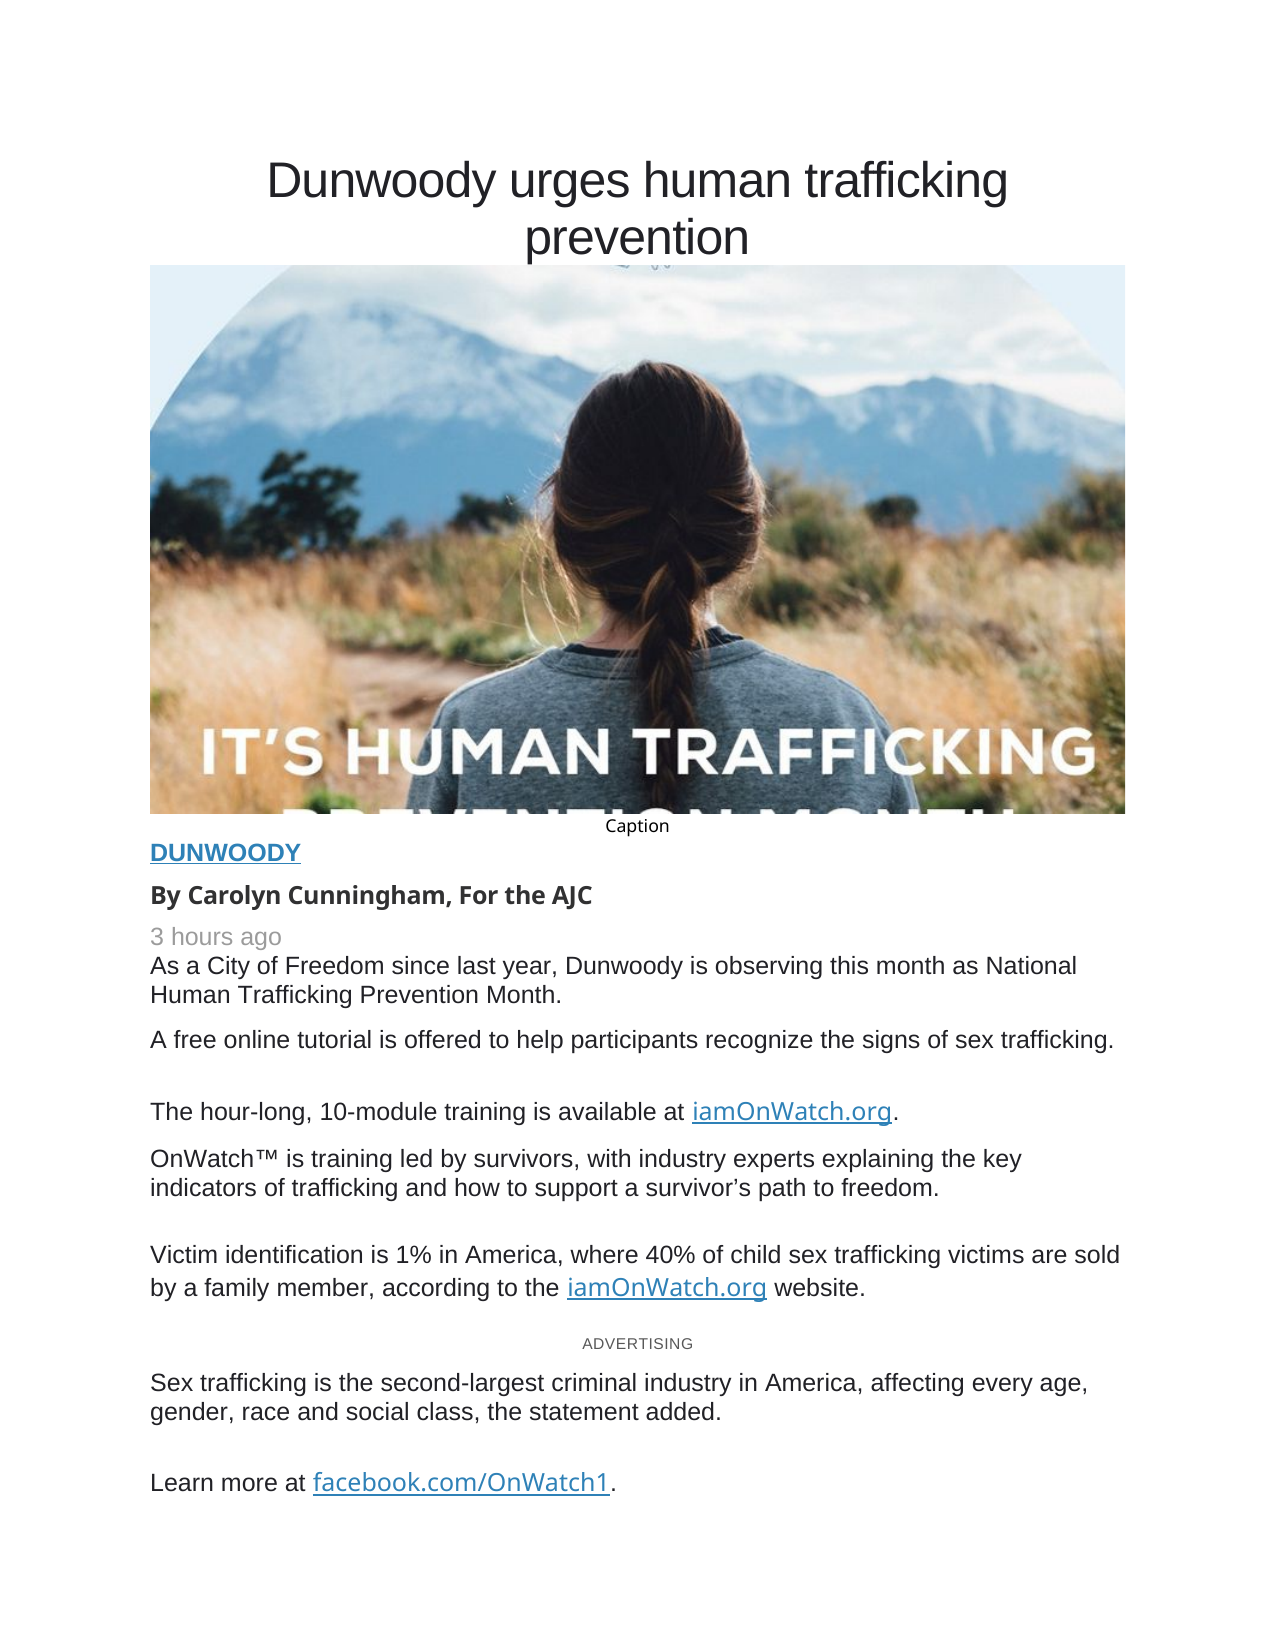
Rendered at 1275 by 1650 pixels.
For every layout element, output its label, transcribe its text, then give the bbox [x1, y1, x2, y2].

text OnWatch™ is training led by survivors, with industry experts explaining the key indicators of trafficking and how to support a survivor’s path to freedom. [150, 1144, 1125, 1201]
text ADVERTISING [150, 1320, 1125, 1353]
text By Carolyn Cunningham, For the AJC [150, 877, 1125, 911]
text Victim identification is 1% in America, where 40% of child sex trafficking victims are sold by a family member, according to the iamOnWatch.org website. [150, 1240, 1125, 1303]
text A free online tutorial is offered to help participants recognize the signs of sex trafficking. [150, 1025, 1125, 1054]
text DUNWOODY [150, 838, 1125, 866]
picture [150, 265, 1125, 814]
text Dunwoody urges human trafficking prevention [150, 150, 1125, 265]
text Caption [150, 814, 1125, 838]
text As a City of Freedom since last year, Dunwoody is observing this month as National Human Trafficking Prevention Month. [150, 951, 1125, 1009]
text Sex trafficking is the second-largest criminal industry in America, affecting every age, gender, race and social class, the statement added. [150, 1368, 1125, 1426]
text 3 hours ago [150, 922, 1125, 951]
text The hour-long, 10-module training is available at iamOnWatch.org. [150, 1093, 1125, 1127]
text Learn more at facebook.com/OnWatch1. [150, 1465, 1125, 1499]
